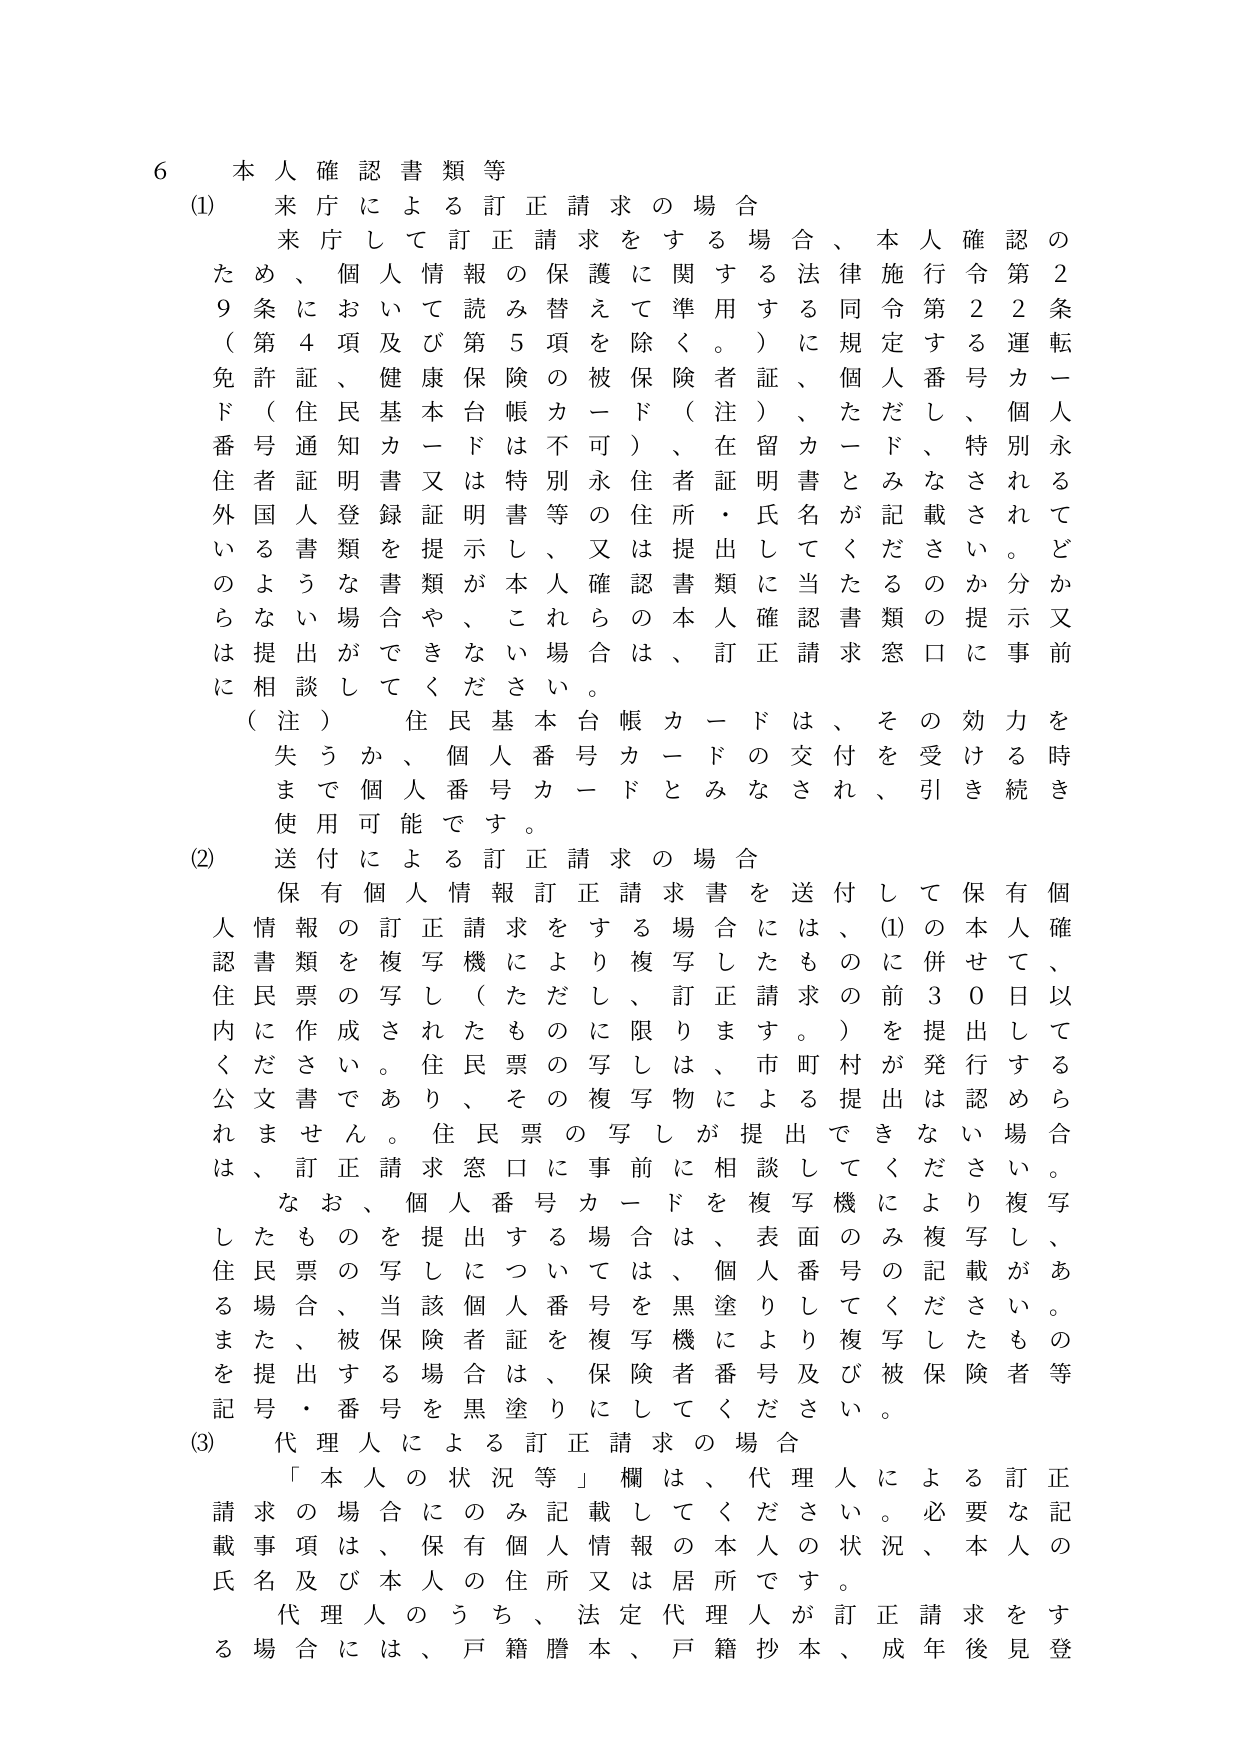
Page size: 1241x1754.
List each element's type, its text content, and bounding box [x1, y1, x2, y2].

text なお、個人番号カードを複写機により複写したものを提出する場合は、表面のみ複写し、住民票の写しについては、個人番号の記載がある場合、当該個人番号を黒塗りしてください。また、被保険者証を複写機により複写したものを提出する場合は、保険者番号及び被保険者等記号・番号を黒塗りにしてください。 [149, 1184, 1091, 1424]
text 「本人の状況等」欄は、代理人による訂正請求の場合にのみ記載してください。必要な記載事項は、保有個人情報の本人の状況、本人の氏名及び本人の住所又は居所です。 [149, 1459, 1091, 1596]
text 来庁して訂正請求をする場合、本人確認のため、個人情報の保護に関する法律施行令第２９条において読み替えて準用する同令第２２条（第４項及び第５項を除く。）に規定する運転免許証、健康保険の被保険者証、個人番号カード（住民基本台帳カード（注）、ただし、個人番号通知カードは不可）、在留カード、特別永住者証明書又は特別永住者証明書とみなされる外国人登録証明書等の住所・氏名が記載されている書類を提示し、又は提出してください。どのような書類が本人確認書類に当たるのか分からない場合や、これらの本人確認書類の提示又は提出ができない場合は、訂正請求窓口に事前に相談してください。 [149, 221, 1091, 703]
text ６ 本人確認書類等 [149, 153, 1091, 187]
text （注） 住民基本台帳カードは、その効力を失うか、個人番号カードの交付を受ける時まで個人番号カードとみなされ、引き続き使用可能です。 [149, 703, 1091, 840]
text ⑶ 代理人による訂正請求の場合 [149, 1424, 1091, 1459]
text ⑵ 送付による訂正請求の場合 [149, 840, 1091, 874]
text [149, 1596, 1091, 1665]
text 保有個人情報訂正請求書を送付して保有個人情報の訂正請求をする場合には、⑴の本人確認書類を複写機により複写したものに併せて、住民票の写し（ただし、訂正請求の前３０日以内に作成されたものに限ります。）を提出してください。住民票の写しは、市町村が発行する公文書であり、その複写物による提出は認められません。住民票の写しが提出できない場合は、訂正請求窓口に事前に相談してください。 [149, 874, 1091, 1184]
text ⑴ 来庁による訂正請求の場合 [149, 187, 1091, 221]
